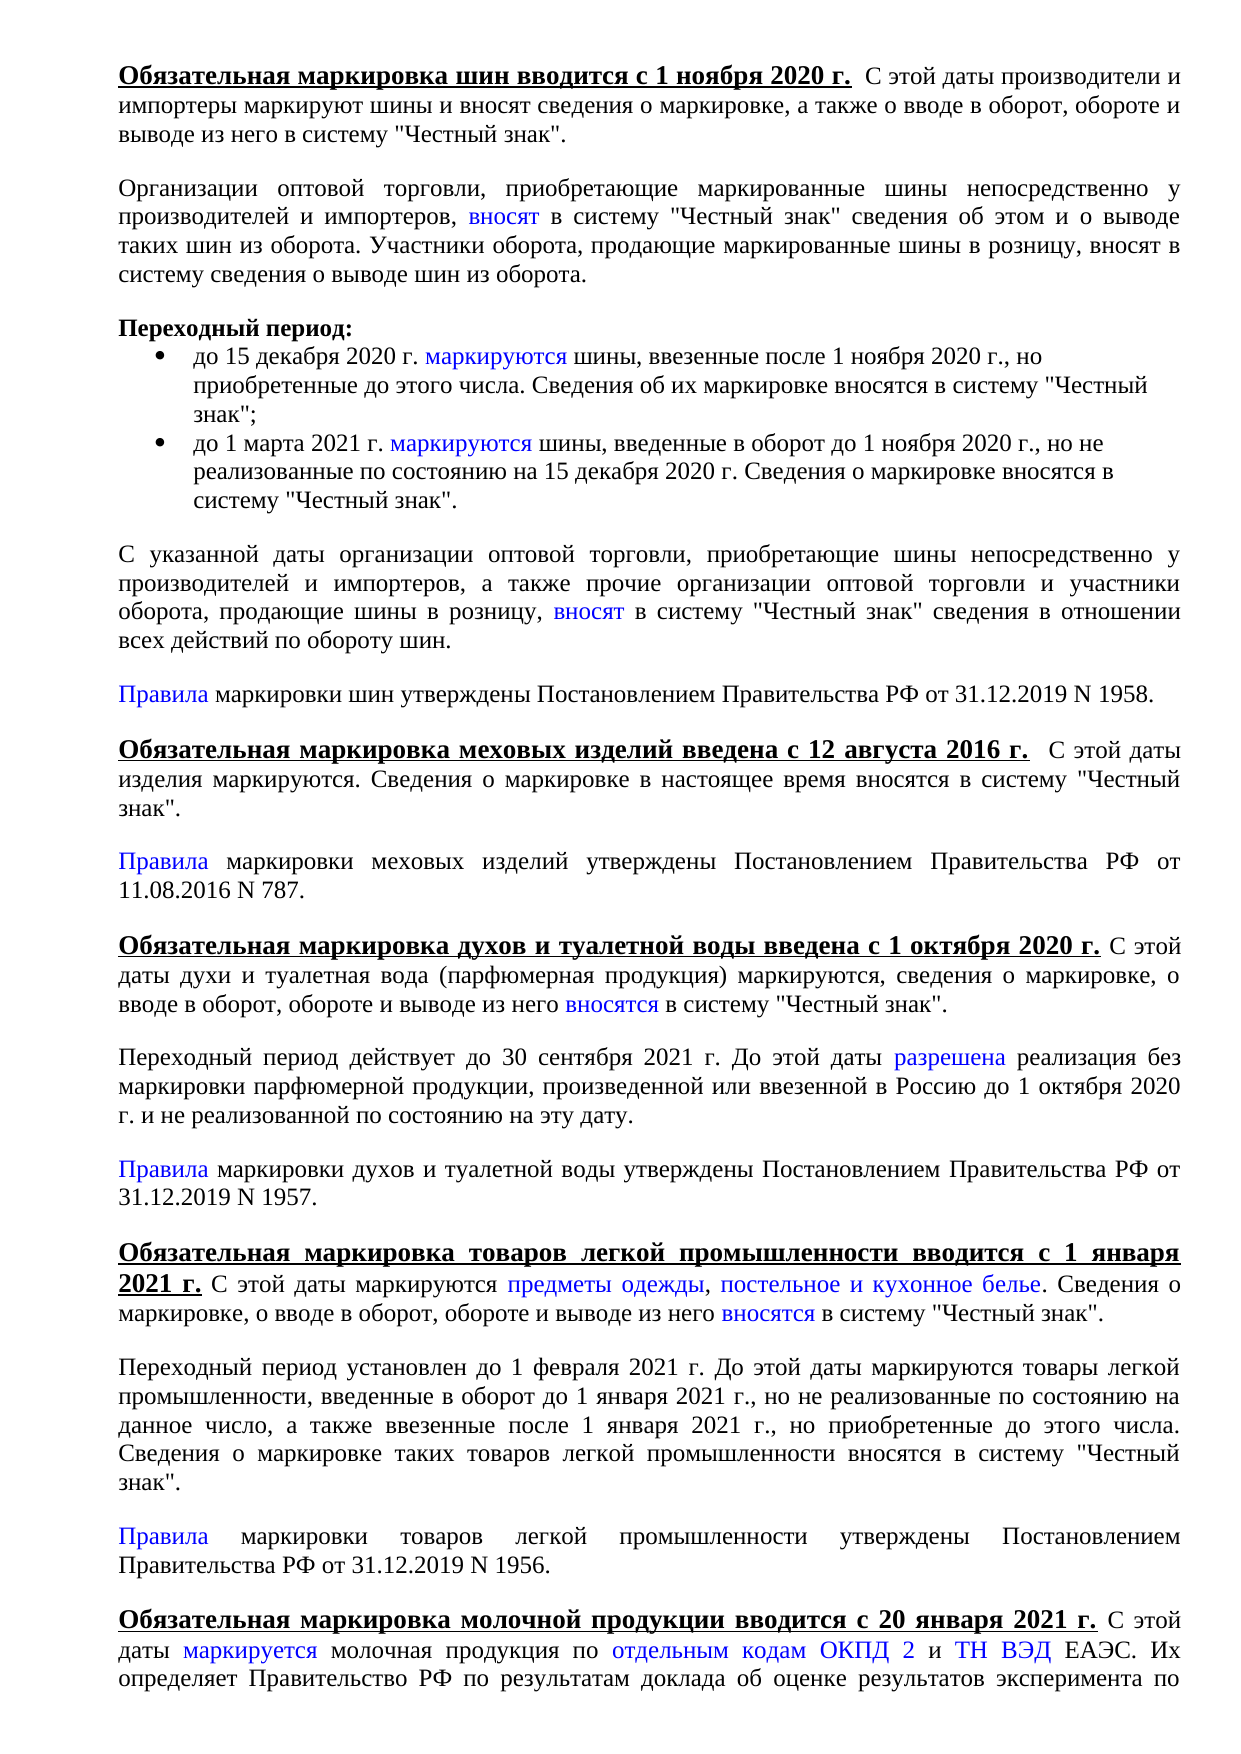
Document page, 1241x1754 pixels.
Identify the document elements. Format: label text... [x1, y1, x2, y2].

text Правила маркировки товаров легкой промышленности утверждены Постановлением Правительства РФ от 31.12.2019 N 1956. [118, 1521, 1181, 1578]
text Обязательная маркировка товаров легкой промышленности вводится с 1 января 2021 г. С этой даты маркируются предметы одежды, постельное и кухонное белье. Сведения о маркировке, о вводе в оборот, обороте и выводе из него вносятся в систему "Честный знак". [118, 1265, 1181, 1327]
text Обязательная маркировка товаров легкой промышленности вводится с 1 января 2021 г. С этой даты маркируются предметы одежды, постельное и кухонное белье. Сведения о маркировке, о вводе в оборот, обороте и выводе из него вносятся в систему "Честный знак". [118, 1236, 1181, 1263]
text С указанной даты организации оптовой торговли, приобретающие шины непосредственно у производителей и импортеров, а также прочие организации оптовой торговли и участники оборота, продающие шины в розницу, вносят в систему "Честный знак" сведения в отношении всех действий по обороту шин. [118, 539, 1181, 654]
text Правила маркировки шин утверждены Постановлением Правительства РФ от 31.12.2019 N 1958. [118, 679, 1181, 708]
list до 15 декабря 2020 г. маркируются шины, ввезенные после 1 ноября 2020 г., но приобретенные до этого числа. Сведения об их маркировке вносятся в систему "Честный знак"; [156, 341, 1181, 428]
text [118, 1603, 1181, 1692]
text Переходный период: [118, 313, 1181, 341]
text Переходный период установлен до 1 февраля 2021 г. До этой даты маркируются товары легкой промышленности, введенные в оборот до 1 января 2021 г., но не реализованные по состоянию на данное число, а также ввезенные после 1 января 2021 г., но приобретенные до этого числа. Сведения о маркировке таких товаров легкой промышленности вносятся в систему "Честный знак". [118, 1352, 1181, 1496]
text Правила маркировки меховых изделий утверждены Постановлением Правительства РФ от 11.08.2016 N 787. [118, 846, 1181, 904]
text Организации оптовой торговли, приобретающие маркированные шины непосредственно у производителей и импортеров, вносят в систему "Честный знак" сведения об этом и о выводе таких шин из оборота. Участники оборота, продающие маркированные шины в розницу, вносят в систему сведения о выводе шин из оборота. [118, 173, 1181, 288]
text Обязательная маркировка шин вводится с 1 ноября 2020 г. С этой даты производители и импортеры маркируют шины и вносят сведения о маркировке, а также о вводе в оборот, обороте и выводе из него в систему "Честный знак". [118, 59, 1181, 148]
text Обязательная маркировка духов и туалетной воды введена с 1 октября 2020 г. С этой даты духи и туалетная вода (парфюмерная продукция) маркируются, сведения о маркировке, о вводе в оборот, обороте и выводе из него вносятся в систему "Честный знак". [118, 929, 1181, 1017]
text Правила маркировки духов и туалетной воды утверждены Постановлением Правительства РФ от 31.12.2019 N 1957. [118, 1154, 1181, 1211]
list до 1 марта 2021 г. маркируются шины, введенные в оборот до 1 ноября 2020 г., но не реализованные по состоянию на 15 декабря 2020 г. Сведения о маркировке вносятся в систему "Честный знак". [156, 428, 1181, 514]
text Обязательная маркировка меховых изделий введена с 12 августа 2016 г. С этой даты изделия маркируются. Сведения о маркировке в настоящее время вносятся в систему "Честный знак". [118, 733, 1181, 821]
text Переходный период действует до 30 сентября 2021 г. До этой даты разрешена реализация без маркировки парфюмерной продукции, произведенной или ввезенной в Россию до 1 октября 2020 г. и не реализованной по состоянию на эту дату. [118, 1042, 1181, 1129]
